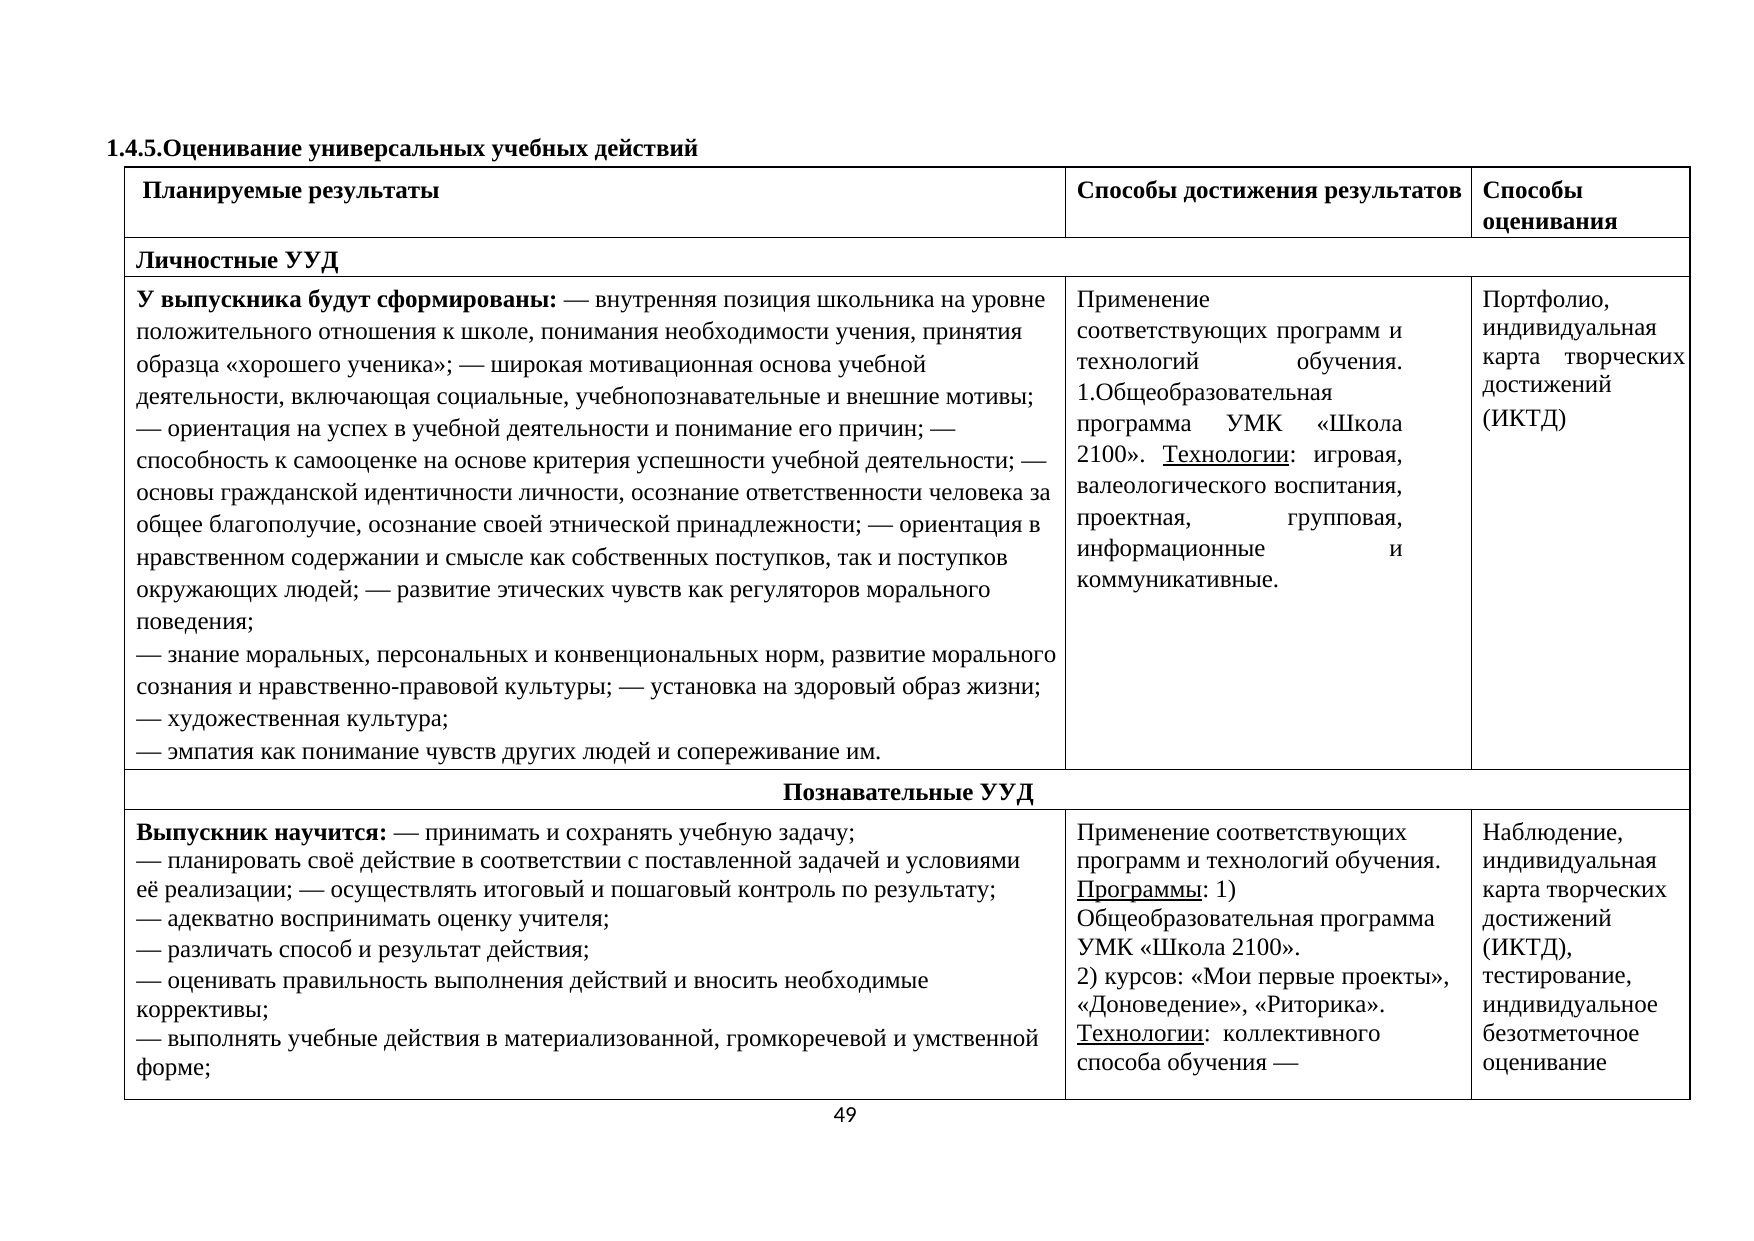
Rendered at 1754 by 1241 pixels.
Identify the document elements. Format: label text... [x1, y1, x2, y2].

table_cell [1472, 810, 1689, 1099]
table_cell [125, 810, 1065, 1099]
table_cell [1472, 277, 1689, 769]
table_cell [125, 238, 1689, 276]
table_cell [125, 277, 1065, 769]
text 1.4.5.Оценивание универсальных учебных действий [106, 133, 1603, 162]
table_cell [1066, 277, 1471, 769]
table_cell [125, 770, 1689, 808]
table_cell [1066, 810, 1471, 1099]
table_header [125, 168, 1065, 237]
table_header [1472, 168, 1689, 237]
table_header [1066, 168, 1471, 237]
